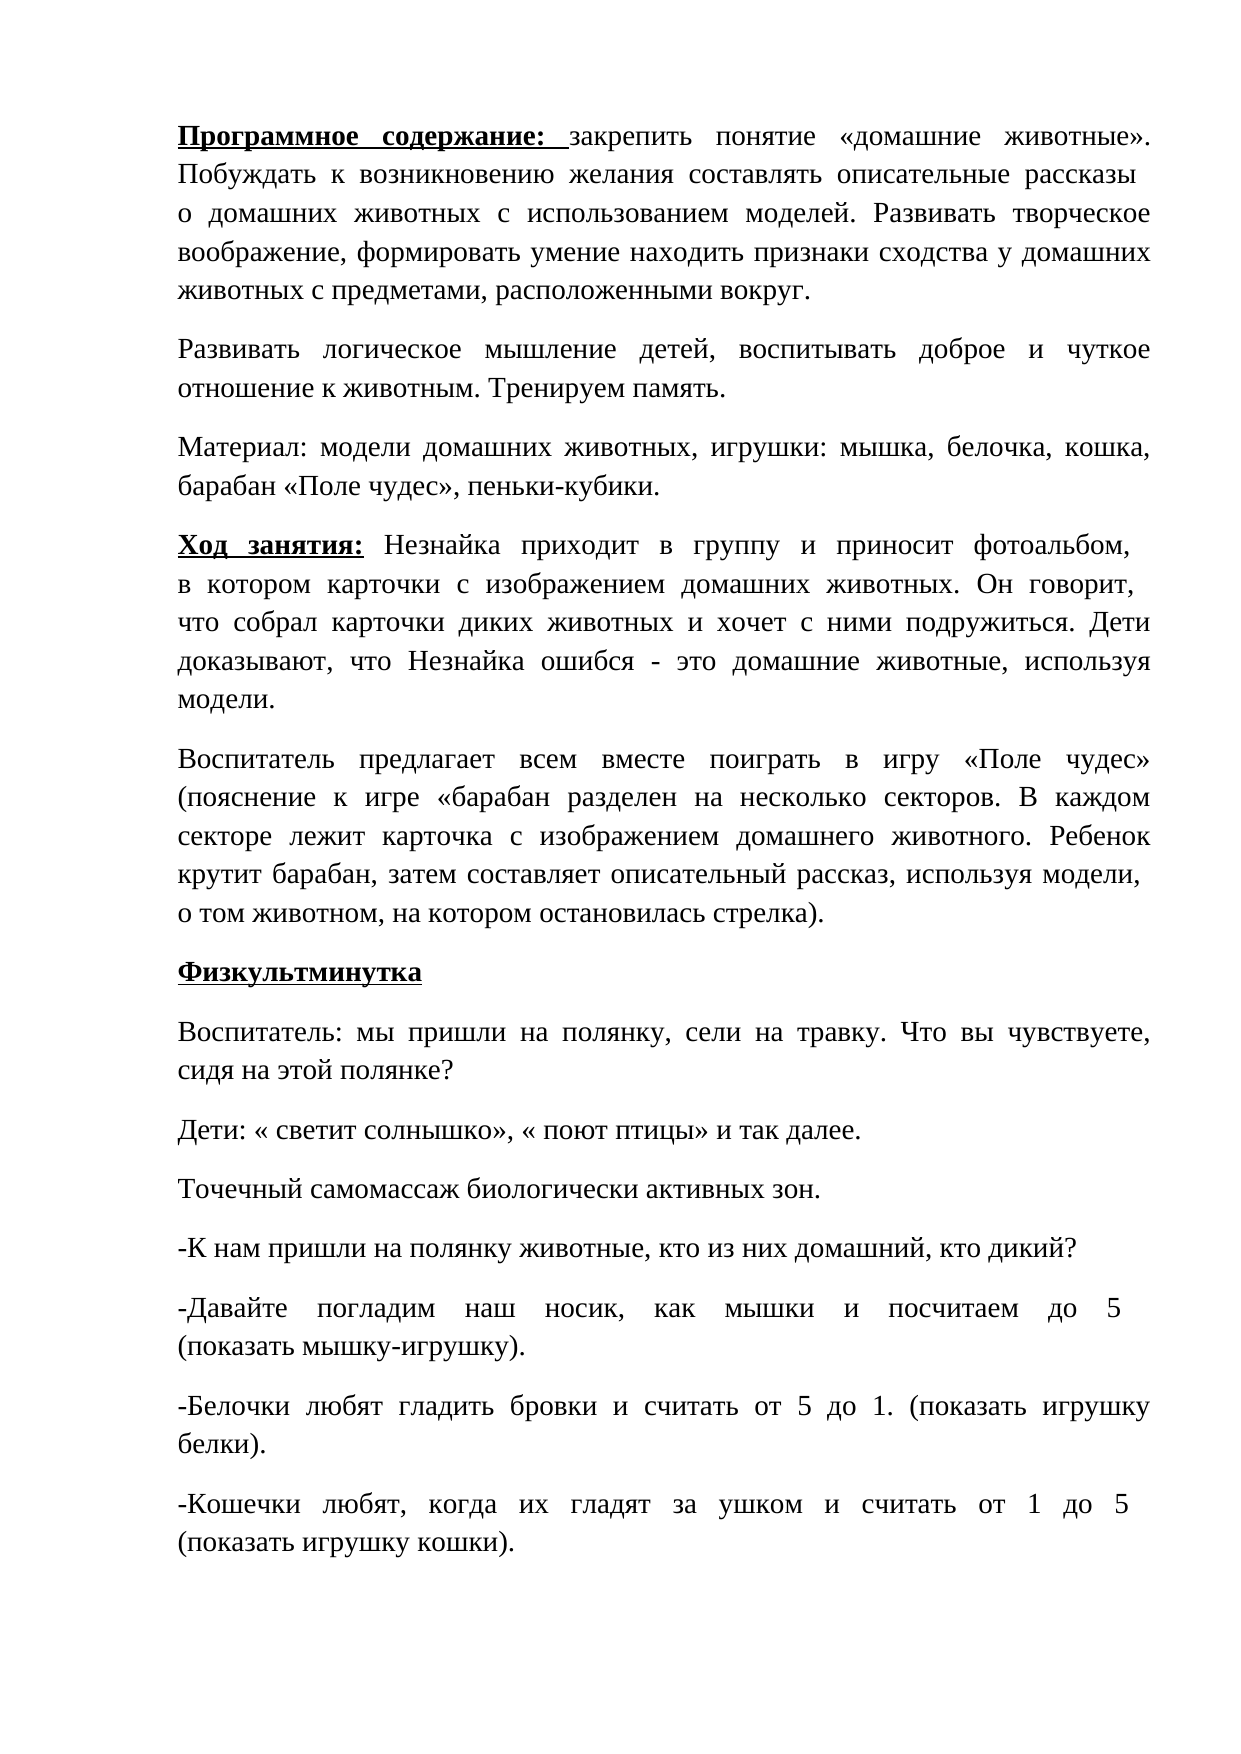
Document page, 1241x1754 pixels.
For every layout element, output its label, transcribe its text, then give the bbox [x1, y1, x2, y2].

text Развивать логическое мышление детей, воспитывать доброе и чуткое отношение к животным. Тренируем память. [177, 332, 1152, 404]
text Дети: « светит солнышко», « поют птицы» и так далее. [177, 1112, 1152, 1145]
text Точечный самомассаж биологически активных зон. [177, 1171, 1152, 1205]
text -Белочки любят гладить бровки и считать от 5 до 1. (показать игрушку белки). [177, 1388, 1152, 1460]
text -К нам пришли на полянку животные, кто из них домашний, кто дикий? [177, 1231, 1152, 1264]
text Программное содержание: закрепить понятие «домашние животные». Побуждать к возникновению желания составлять описательные рассказы о домашних животных с использованием моделей. Развивать творческое воображение, формировать умение находить признаки сходства у домашних животных с предметами, расположенными вокруг. [177, 118, 1152, 306]
text -Давайте погладим наш носик, как мышки и посчитаем до 5 (показать мышку-игрушку). [177, 1290, 1152, 1362]
text -Кошечки любят, когда их гладят за ушком и считать от 1 до 5 (показать игрушку кошки). [177, 1486, 1152, 1558]
text Ход занятия: Незнайка приходит в группу и приносит фотоальбом, в котором карточки с изображением домашних животных. Он говорит, что собрал карточки диких животных и хочет с ними подружиться. Дети доказывают, что Незнайка ошибся - это домашние животные, используя модели. [177, 527, 1152, 715]
text Воспитатель: мы пришли на полянку, сели на травку. Что вы чувствуете, сидя на этой полянке? [177, 1014, 1152, 1086]
text Воспитатель предлагает всем вместе поиграть в игру «Поле чудес» (пояснение к игре «барабан разделен на несколько секторов. В каждом секторе лежит карточка с изображением домашнего животного. Ребенок крутит барабан, затем составляет описательный рассказ, используя модели, о том животном, на котором остановилась стрелка). [177, 741, 1152, 929]
text Материал: модели домашних животных, игрушки: мышка, белочка, кошка, барабан «Поле чудес», пеньки-кубики. [177, 429, 1152, 502]
text Физкультминутка [177, 954, 1152, 988]
